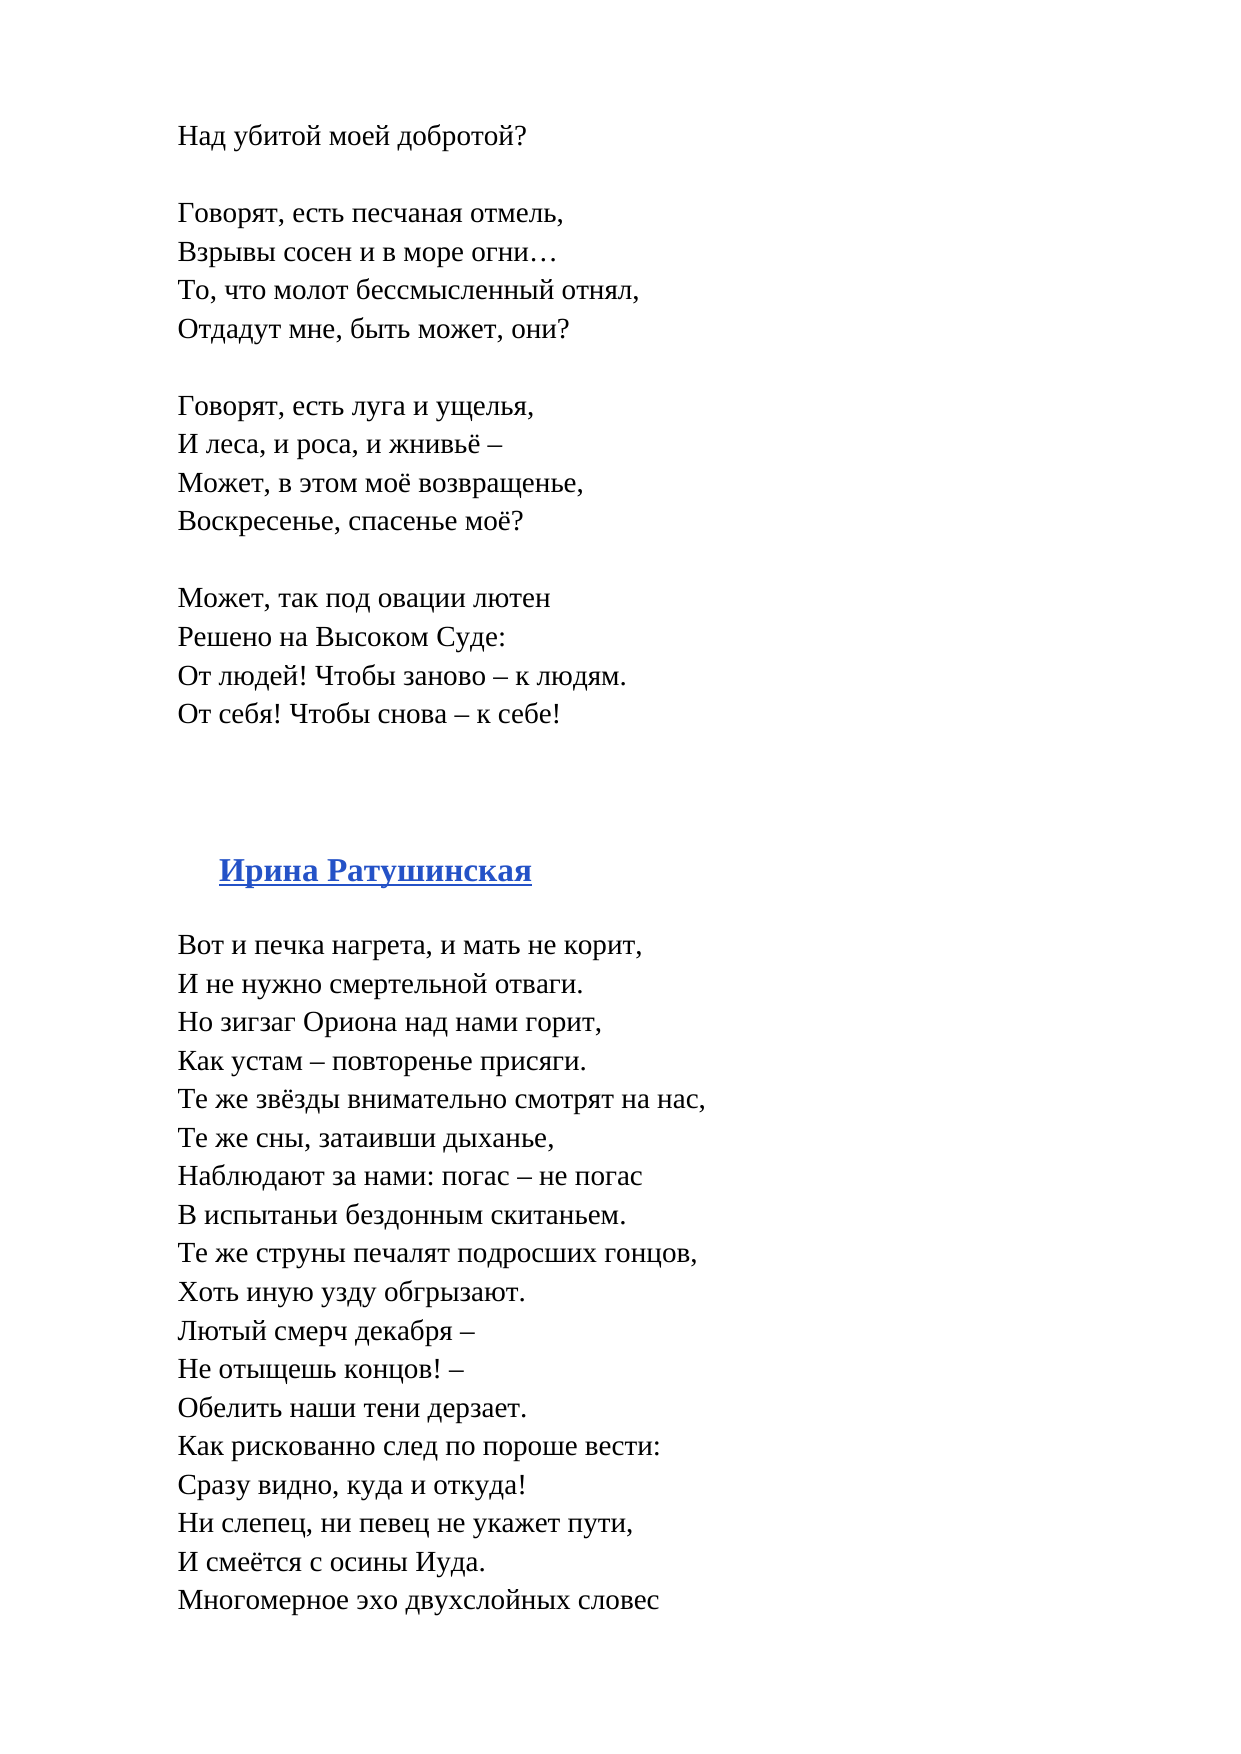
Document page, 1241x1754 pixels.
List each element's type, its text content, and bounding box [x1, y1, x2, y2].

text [177, 889, 1152, 1616]
text Ирина Ратушинская [177, 850, 1152, 889]
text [177, 118, 1152, 730]
